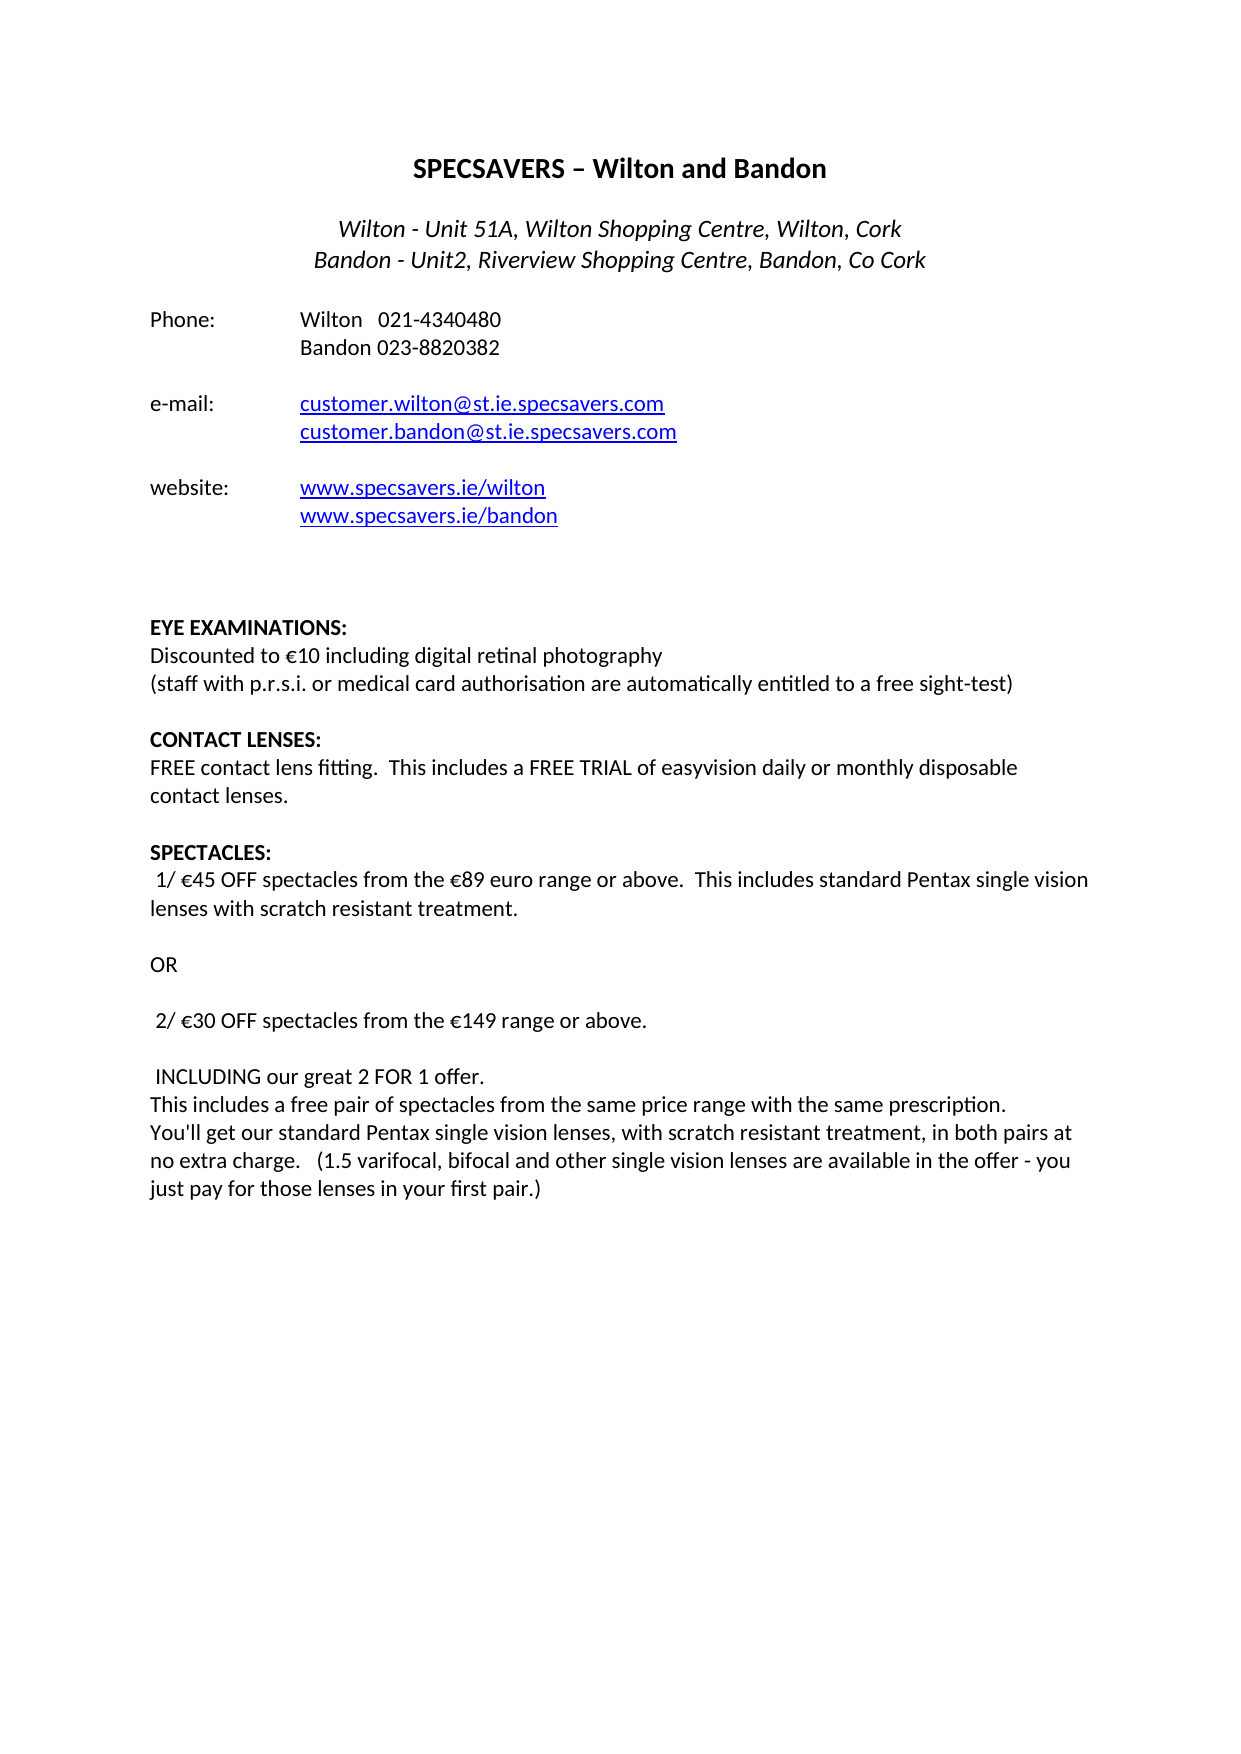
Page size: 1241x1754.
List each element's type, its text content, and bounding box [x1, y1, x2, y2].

text website: www.specsavers.ie/wilton [150, 473, 1090, 501]
text EYE EXAMINATIONS: [150, 613, 1090, 641]
text 2/ €30 OFF spectacles from the €149 range or above. [150, 1006, 1090, 1034]
text 1/ €45 OFF spectacles from the €89 euro range or above. This includes standard Pentax single vision lenses with scratch resistant treatment. [150, 866, 1090, 922]
text FREE contact lens fitting. This includes a FREE TRIAL of easyvision daily or monthly disposable contact lenses. [150, 753, 1090, 809]
text www.specsavers.ie/bandon [150, 501, 1090, 529]
text (staff with p.r.s.i. or medical card authorisation are automatically entitled to a free sight-test) [150, 669, 1090, 697]
text Wilton - Unit 51A, Wilton Shopping Centre, Wilton, Cork [150, 214, 1090, 244]
text INCLUDING our great 2 FOR 1 offer. [150, 1062, 1090, 1090]
text SPECTACLES: [150, 838, 1090, 866]
text SPECSAVERS – Wilton and Bandon [150, 150, 1090, 186]
text CONTACT LENSES: [150, 726, 1090, 753]
text Phone: Wilton 021-4340480 [150, 305, 1090, 333]
text customer.bandon@st.ie.specsavers.com [150, 417, 1090, 445]
text Bandon 023-8820382 [150, 333, 1090, 361]
text Discounted to €10 including digital retinal photography [150, 641, 1090, 669]
text OR [150, 950, 1090, 978]
text Bandon - Unit2, Riverview Shopping Centre, Bandon, Co Cork [150, 244, 1090, 275]
text This includes a free pair of spectacles from the same price range with the same prescription. You'll get our standard Pentax single vision lenses, with scratch resistant treatment, in both pairs at no extra charge. (1.5 varifocal, bifocal and other single vision lenses are available in the offer - you just pay for those lenses in your first pair.) [150, 1090, 1090, 1202]
text e-mail: customer.wilton@st.ie.specsavers.com [150, 389, 1090, 417]
